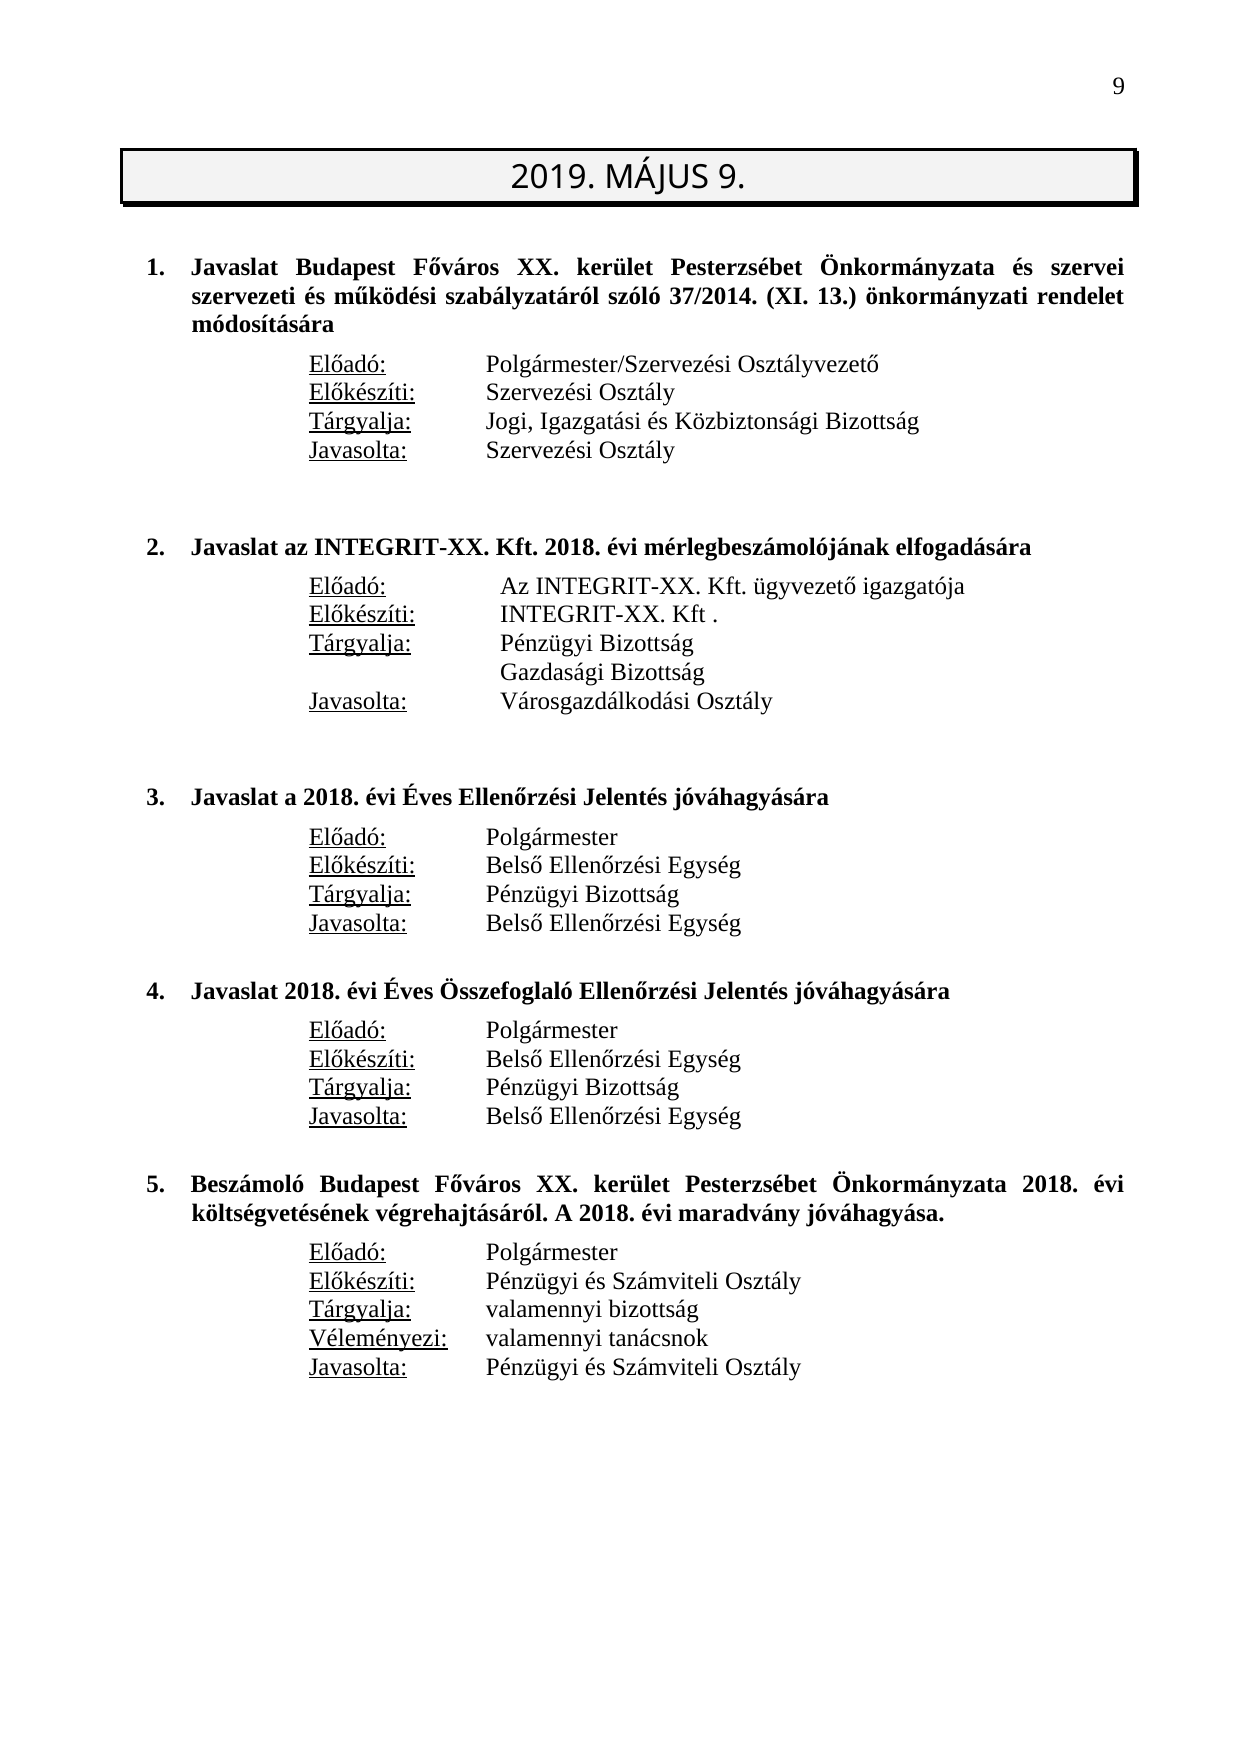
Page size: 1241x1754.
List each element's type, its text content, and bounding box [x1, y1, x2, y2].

text Javasolta: Belső Ellenőrzési Egység [308, 1101, 1125, 1130]
text Véleményezi: valamennyi tanácsnok [308, 1323, 1125, 1352]
list Beszámoló Budapest Főváros XX. kerület Pesterzsébet Önkormányzata 2018. évi költségvetésének végrehajtásáról. A 2018. évi maradvány jóváhagyása. [146, 1169, 1125, 1227]
text Előadó: Polgármester [308, 822, 1125, 850]
text Javasolta: Belső Ellenőrzési Egység [308, 908, 1125, 937]
text Előadó: Polgármester [308, 1237, 1125, 1266]
text Javasolta: Szervezési Osztály [308, 435, 1125, 464]
text Tárgyalja: Pénzügyi Bizottság [308, 879, 1125, 908]
text Előadó: Polgármester [308, 1015, 1125, 1044]
list Javaslat az INTEGRIT-XX. Kft. 2018. évi mérlegbeszámolójának elfogadására [146, 532, 1125, 560]
text Gazdasági Bizottság [308, 657, 1125, 686]
text Előadó: Az INTEGRIT-XX. Kft. ügyvezető igazgatója [308, 571, 1125, 599]
list Javaslat a 2018. évi Éves Ellenőrzési Jelentés jóváhagyására [146, 782, 1125, 811]
list Javaslat 2018. évi Éves Összefoglaló Ellenőrzési Jelentés jóváhagyására [146, 976, 1125, 1004]
text Előkészíti: Szervezési Osztály [308, 377, 1125, 406]
text Előkészíti: INTEGRIT-XX. Kft . [308, 599, 1125, 628]
text Előkészíti: Belső Ellenőrzési Egység [308, 1044, 1125, 1072]
text Tárgyalja: Jogi, Igazgatási és Közbiztonsági Bizottság [308, 406, 1125, 435]
text Tárgyalja: Pénzügyi Bizottság [308, 628, 1125, 657]
text Előkészíti: Belső Ellenőrzési Egység [308, 850, 1125, 879]
text Tárgyalja: valamennyi bizottság [308, 1294, 1125, 1323]
subtitle 2019. május 9. [123, 151, 1133, 201]
text Előkészíti: Pénzügyi és Számviteli Osztály [308, 1266, 1125, 1294]
list Javaslat Budapest Főváros XX. kerület Pesterzsébet Önkormányzata és szervei szervezeti és működési szabályzatáról szóló 37/2014. (XI. 13.) önkormányzati rendelet módosítására [146, 252, 1125, 338]
text Javasolta: Városgazdálkodási Osztály [308, 686, 1125, 714]
text Javasolta: Pénzügyi és Számviteli Osztály [308, 1352, 1125, 1381]
text Tárgyalja: Pénzügyi Bizottság [308, 1072, 1125, 1101]
text Előadó: Polgármester/Szervezési Osztályvezető [308, 349, 1125, 377]
